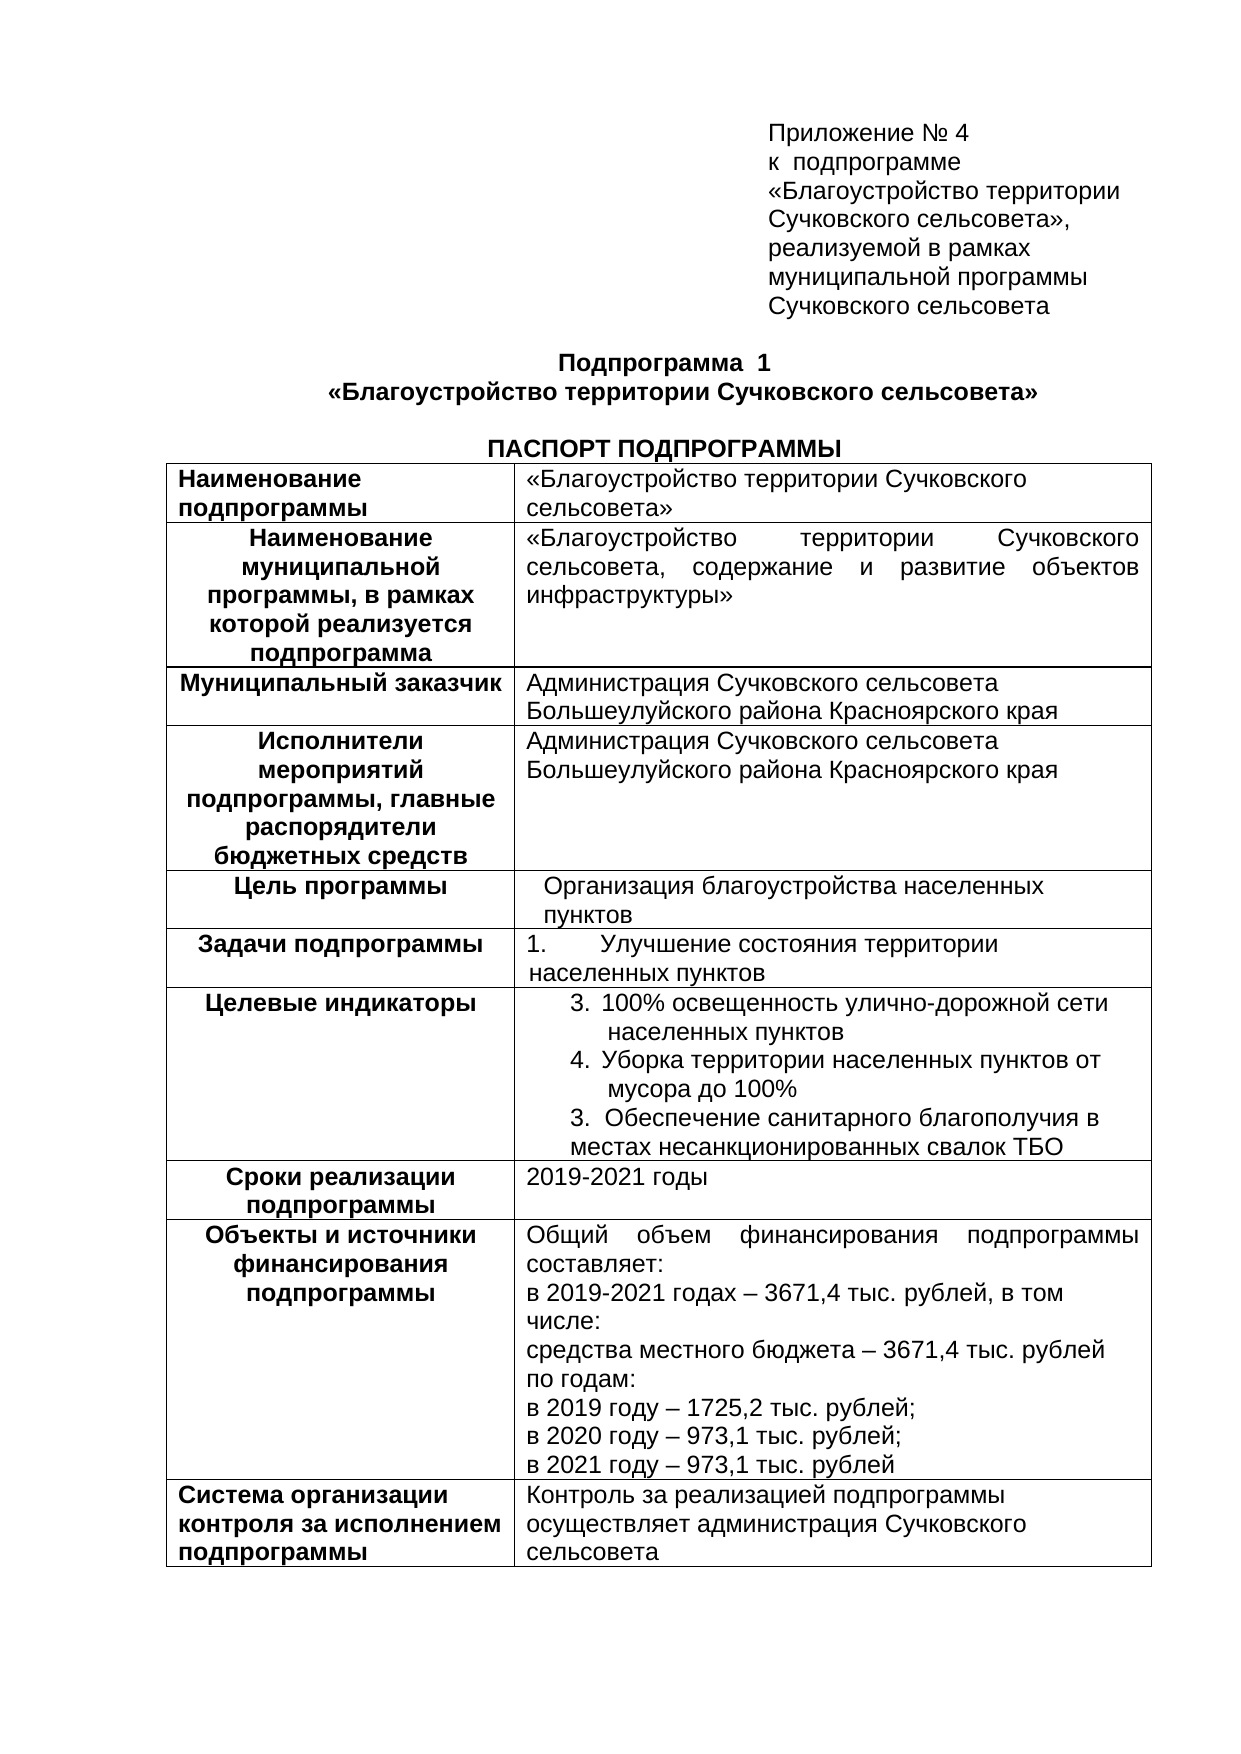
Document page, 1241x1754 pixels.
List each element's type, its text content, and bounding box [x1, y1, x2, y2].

table_cell Задачи подпрограммы [167, 929, 514, 987]
table_cell 2019-2021 годы [515, 1161, 1151, 1219]
table_cell «Благоустройство территории Сучковского сельсовета, содержание и развитие объектов инфраструктуры» [515, 523, 1151, 666]
table_cell Администрация Сучковского сельсовета Большеулуйского района Красноярского края [515, 726, 1151, 870]
table_cell Организация благоустройства населенных пунктов [515, 871, 1151, 928]
table_cell Сроки реализации подпрограммы [167, 1161, 514, 1219]
table_cell Система организации контроля за исполнением подпрограммы [167, 1480, 514, 1566]
table_cell Исполнители мероприятий подпрограммы, главные распорядители бюджетных средств [167, 726, 514, 870]
text Подпрограмма 1 [177, 348, 1152, 377]
table_cell Объекты и источники финансирования подпрограммы [167, 1220, 514, 1479]
table_cell Муниципальный заказчик [167, 668, 514, 725]
table_cell Администрация Сучковского сельсовета Большеулуйского района Красноярского края [515, 668, 1151, 725]
table_header «Благоустройство территории Сучковского сельсовета» [515, 464, 1151, 522]
text Приложение № 4 [768, 118, 1152, 147]
table_cell Контроль за реализацией подпрограммы осуществляет администрация Сучковского сельсовета [515, 1480, 1151, 1566]
text «Благоустройство территории Сучковского сельсовета» [215, 377, 1152, 406]
table_cell Целевые индикаторы [167, 988, 514, 1160]
text ПАСПОРТ ПОДПРОГРАММЫ [177, 434, 1152, 463]
text к подпрограмме «Благоустройство территории Сучковского сельсовета», реализуемой в рамках муниципальной программы Сучковского сельсовета [768, 147, 1152, 319]
table_cell Цель программы [167, 871, 514, 928]
table_cell Общий объем финансирования подпрограммы составляет: в 2019-2021 годах – 3671,4 тыс. рублей, в том числе: средства местного бюджета – 3671,4 тыс. рублей по годам: в 2019 году – 1725,2 тыс. рублей; в 2020 году – 973,1 тыс. рублей; в 2021 году – 973,1 тыс. рублей [515, 1220, 1151, 1479]
table_header Наименование подпрограммы [167, 464, 514, 522]
table_cell Улучшение состояния территории населенных пунктов [515, 929, 1151, 987]
table_cell Наименование муниципальной программы, в рамках которой реализуется подпрограмма [167, 523, 514, 666]
table_cell 100% освещенность улично-дорожной сети населенных пунктов Уборка территории населенных пунктов от мусора до 100% 3. Обеспечение санитарного благополучия в местах несанкционированных свалок ТБО [515, 988, 1151, 1160]
